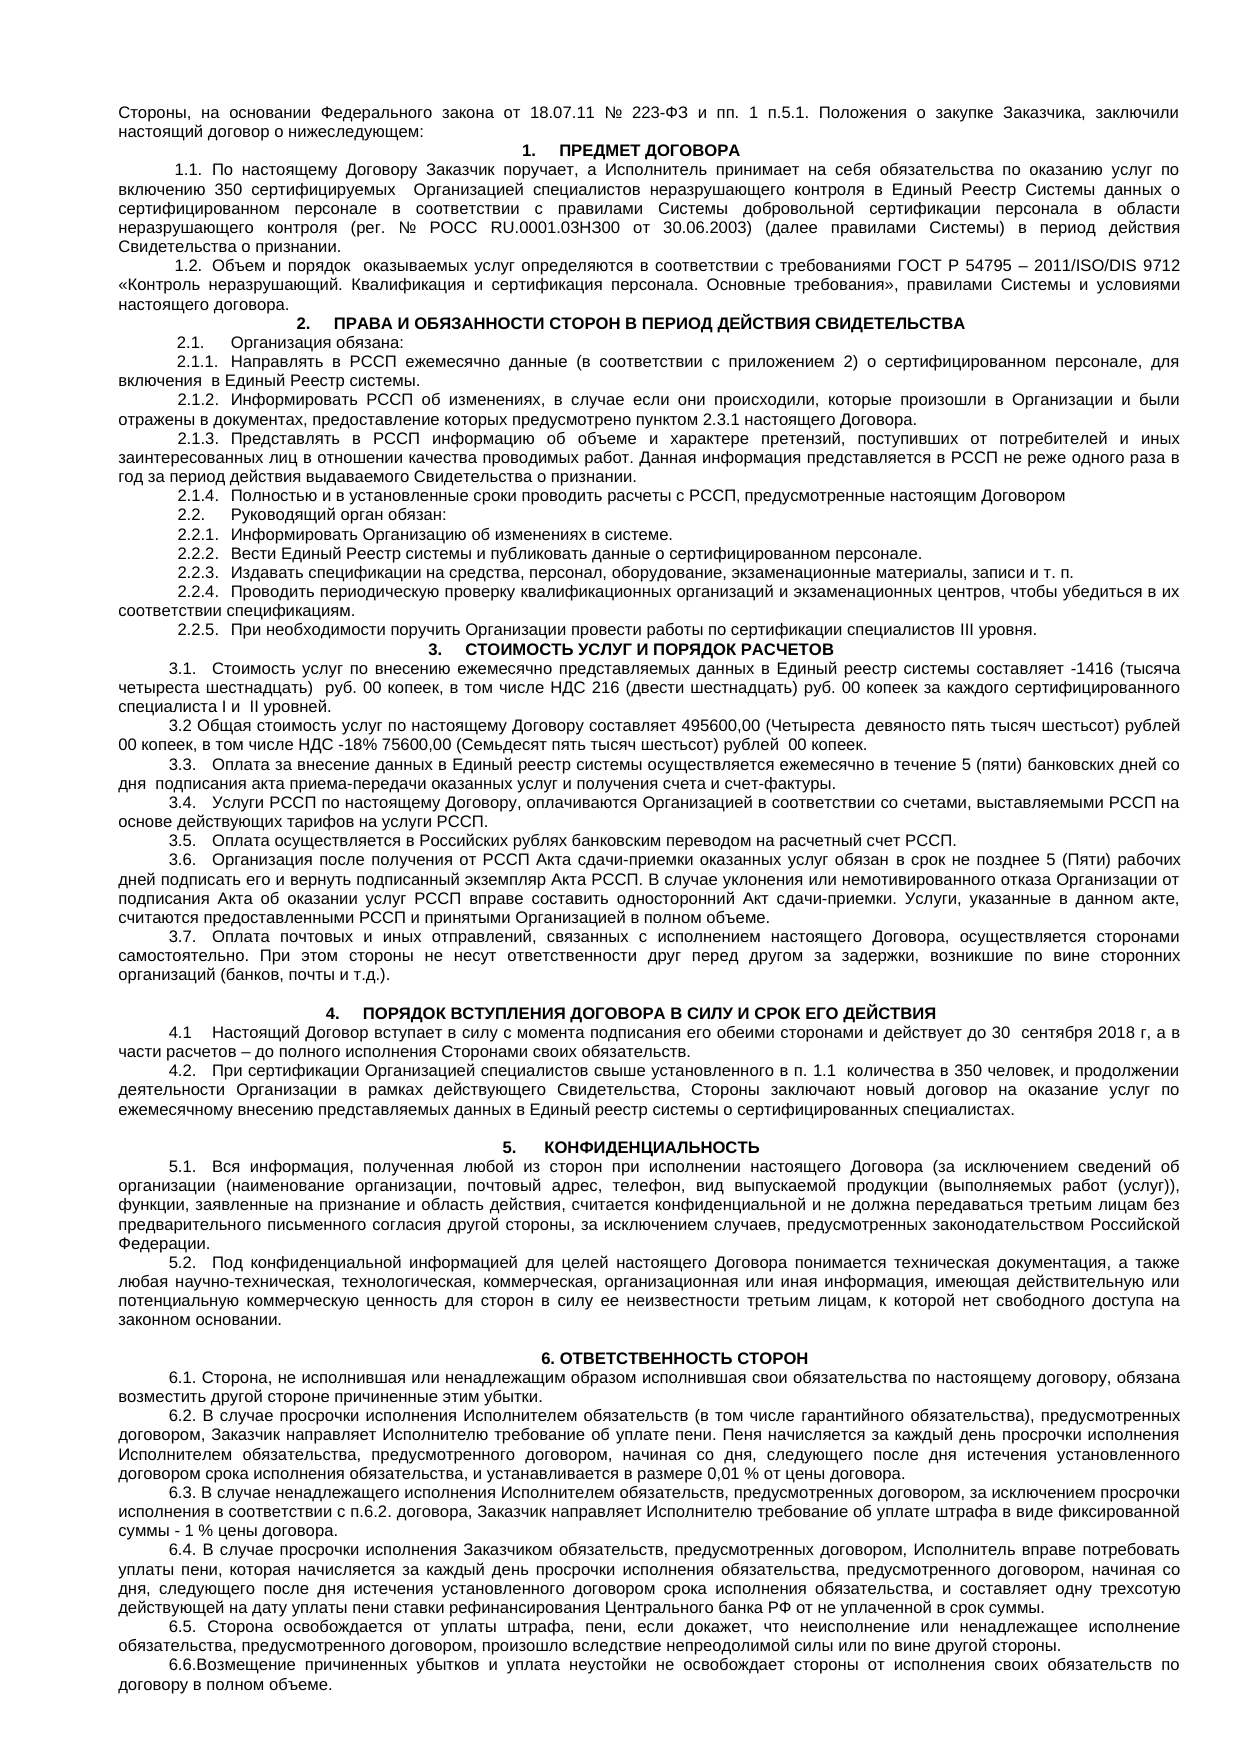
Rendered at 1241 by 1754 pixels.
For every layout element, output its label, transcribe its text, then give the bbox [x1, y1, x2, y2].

list ПРАВА И ОБЯЗАННОСТИ СТОРОН В ПЕРИОД ДЕЙСТВИЯ СВИДЕТЕЛЬСТВА [81, 313, 1181, 333]
text 2.1.4. Полностью и в установленные сроки проводить расчеты с РССП‚ предусмотренные настоящим Договором [118, 486, 1181, 505]
text 2.1.2. Информировать РССП об изменениях, в случае если они происходили, которые произошли в Организации и были отражены в документах, предоставление которых предусмотрено пунктом 2.3.1 настоящего Договора. [118, 390, 1181, 428]
text 2.1. Организация обязана: [118, 333, 1181, 352]
text 6.1. Сторона, не исполнившая или ненадлежащим образом исполнившая свои обязательства по настоящему договору, обязана возместить другой стороне причиненные этим убытки. [118, 1368, 1181, 1406]
text 2.1.1. Направлять в РССП ежемесячно данные (в соответствии с приложением 2) о сертифицированном персонале, для включения в Единый Реестр системы. [118, 352, 1181, 390]
text 2.2. Руководящий орган обязан: [118, 505, 1181, 524]
text 6.2. В случае просрочки исполнения Исполнителем обязательств (в том числе гарантийного обязательства), предусмотренных договором, Заказчик направляет Исполнителю требование об уплате пени. Пеня начисляется за каждый день просрочки исполнения Исполнителем обязательства, предусмотренного договором, начиная со дня, следующего после дня истечения установленного договором срока исполнения обязательства, и устанавливается в размере 0,01 % от цены договора. [118, 1406, 1181, 1483]
list Объем и порядок оказываемых услуг определяются в соответствии с требованиями ГОСТ Р 54795 – 2011/ISO/DIS 9712 «Контроль неразрушающий. Квалификация и сертификация персонала. Основные требования», правилами Системы и условиями настоящего договора. [118, 256, 1181, 313]
text 6. ОТВЕТСТВЕННОСТЬ СТОРОН [118, 1348, 1181, 1368]
text 6.5. Сторона освобождается от уплаты штрафа, пени, если докажет, что неисполнение или ненадлежащее исполнение обязательства, предусмотренного договором, произошло вследствие непреодолимой силы или по вине другой стороны. [118, 1617, 1181, 1655]
text 3.2 Общая стоимость услуг по настоящему Договору составляет 495600,00 (Четыреста девяносто пять тысяч шестьсот) рублей 00 копеек, в том числе НДС -18% 75600,00 (Семьдесят пять тысяч шестьсот) рублей 00 копеек. [118, 716, 1181, 754]
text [118, 103, 1181, 141]
text 6.4. В случае просрочки исполнения Заказчиком обязательств, предусмотренных договором, Исполнитель вправе потребовать уплаты пени, которая начисляется за каждый день просрочки исполнения обязательства, предусмотренного договором, начиная со дня, следующего после дня истечения установленного договором срока исполнения обязательства, и составляет одну трехсотую действующей на дату уплаты пени ставки рефинансирования Центрального банка РФ от не уплаченной в срок суммы. [118, 1540, 1181, 1617]
text 4.2. При сертификации Организацией специалистов свыше установленного в п. 1.1 количества в 350 человек, и продолжении деятельности Организации в рамках действующего Свидетельства, Стороны заключают новый договор на оказание услуг по ежемесячному внесению представляемых данных в Единый реестр системы о сертифицированных специалистах. [118, 1061, 1181, 1118]
list ПРЕДМЕТ ДОГОВОРА [81, 141, 1181, 160]
text 2.2.5. При необходимости поручить Организации провести работы по сертификации специалистов III уровня. [118, 620, 1181, 639]
text 3.1. Стоимость услуг по внесению ежемесячно представляемых данных в Единый реестр системы составляет -1416 (тысяча четыреста шестнадцать) руб. 00 копеек, в том числе НДС 216 (двести шестнадцать) руб. 00 копеек за каждого сертифицированного специалиста I и II уровней. [118, 658, 1181, 716]
text 2.2.2. Вести Единый Реестр системы и публиковать данные о сертифицированном персонале. [118, 543, 1181, 563]
list СТОИМОСТЬ УСЛУГ И ПОРЯДОК РАСЧЕТОВ [81, 639, 1181, 658]
text 6.3. В случае ненадлежащего исполнения Исполнителем обязательств, предусмотренных договором, за исключением просрочки исполнения в соответствии с п.6.2. договора, Заказчик направляет Исполнителю требование об уплате штрафа в виде фиксированной суммы - 1 % цены договора. [118, 1483, 1181, 1540]
list По настоящему Договору Заказчик поручает, а Исполнитель принимает на себя обязательства по оказанию услуг по включению 350 сертифицируемых Организацией специалистов неразрушающего контроля в Единый Реестр Системы данных о сертифицированном персонале в соответствии с правилами Системы добровольной сертификации персонала в области неразрушающего контроля (рег. № РОСС RU.0001.03НЗ00 от 30.06.2003) (далее правилами Системы) в период действия Свидетельства о признании. [118, 160, 1181, 256]
text 2.2.3. Издавать спецификации на средства, персонал, оборудование, экзаменационные материалы, записи и т. п. [118, 563, 1181, 582]
text 6.6.Возмещение причиненных убытков и уплата неустойки не освобождает стороны от исполнения своих обязательств по договору в полном объеме. [118, 1655, 1181, 1693]
text 2.1.3. Представлять в РССП информацию об объеме и характере претензий, поступивших от потребителей и иных заинтересованных лиц в отношении качества проводимых работ. Данная информация представляется в РССП не реже одного раза в год за период действия выдаваемого Свидетельства о признании. [118, 428, 1181, 486]
text 4.1 Настоящий Договор вступает в силу с момента подписания его обеими сторонами и действует до 30 сентября 2018 г, а в части расчетов – до полного исполнения Сторонами своих обязательств. [118, 1023, 1181, 1061]
text 3.4. Услуги РССП по настоящему Договору, оплачиваются Организацией в соответствии со счетами, выставляемыми РССП на основе действующих тарифов на услуги РССП. [118, 793, 1181, 831]
text 3.5. Оплата осуществляется в Российских рублях банковским переводом на расчетный счет РССП. [118, 831, 1181, 850]
text 5.2. Под конфиденциальной информацией для целей настоящего Договора понимается техническая документация, а также любая научно-техническая, технологическая, коммерческая, организационная или иная информация, имеющая действительную или потенциальную коммерческую ценность для сторон в силу ее неизвестности третьим лицам, к которой нет свободного доступа на законном основании. [118, 1253, 1181, 1329]
text 5.1. Вся информация, полученная любой из сторон при исполнении настоящего Договора (за исключением сведений об организации (наименование организации, почтовый адрес, телефон, вид выпускаемой продукции (выполняемых работ (услуг)), функции, заявленные на признание и область действия, считается конфиденциальной и не должна передаваться третьим лицам без предварительного письменного согласия другой стороны, за исключением случаев, предусмотренных законодательством Российской Федерации. [118, 1157, 1181, 1253]
text 2.2.4. Проводить периодическую проверку квалификационных организаций и экзаменационных центров, чтобы убедиться в их соответствии спецификациям. [118, 582, 1181, 620]
list ПОРЯДОК ВСТУПЛЕНИЯ ДОГОВОРА В СИЛУ И СРОК ЕГО ДЕЙСТВИЯ [81, 1003, 1181, 1023]
list КОНФИДЕНЦИАЛЬНОСТЬ [81, 1138, 1181, 1157]
text 2.2.1. Информировать Организацию об изменениях в системе. [118, 524, 1181, 543]
text 3.3. Оплата за внесение данных в Единый реестр системы осуществляется ежемесячно в течение 5 (пяти) банковских дней со дня подписания акта приема-передачи оказанных услуг и получения счета и счет-фактуры. [118, 754, 1181, 793]
text 3.6. Организация после получения от РССП Акта сдачи-приемки оказанных услуг обязан в срок не позднее 5 (Пяти) рабочих дней подписать его и вернуть подписанный экземпляр Акта РССП. В случае уклонения или немотивированного отказа Организации от подписания Акта об оказании услуг РССП вправе составить односторонний Акт сдачи-приемки. Услуги, указанные в данном акте, считаются предоставленными РССП и принятыми Организацией в полном объеме. [118, 850, 1181, 927]
text 3.7. Оплата почтовых и иных отправлений, связанных с исполнением настоящего Договора, осуществляется сторонами самостоятельно. При этом стороны не несут ответственности друг перед другом за задержки, возникшие по вине сторонних организаций (банков, почты и т.д.). [118, 927, 1181, 984]
